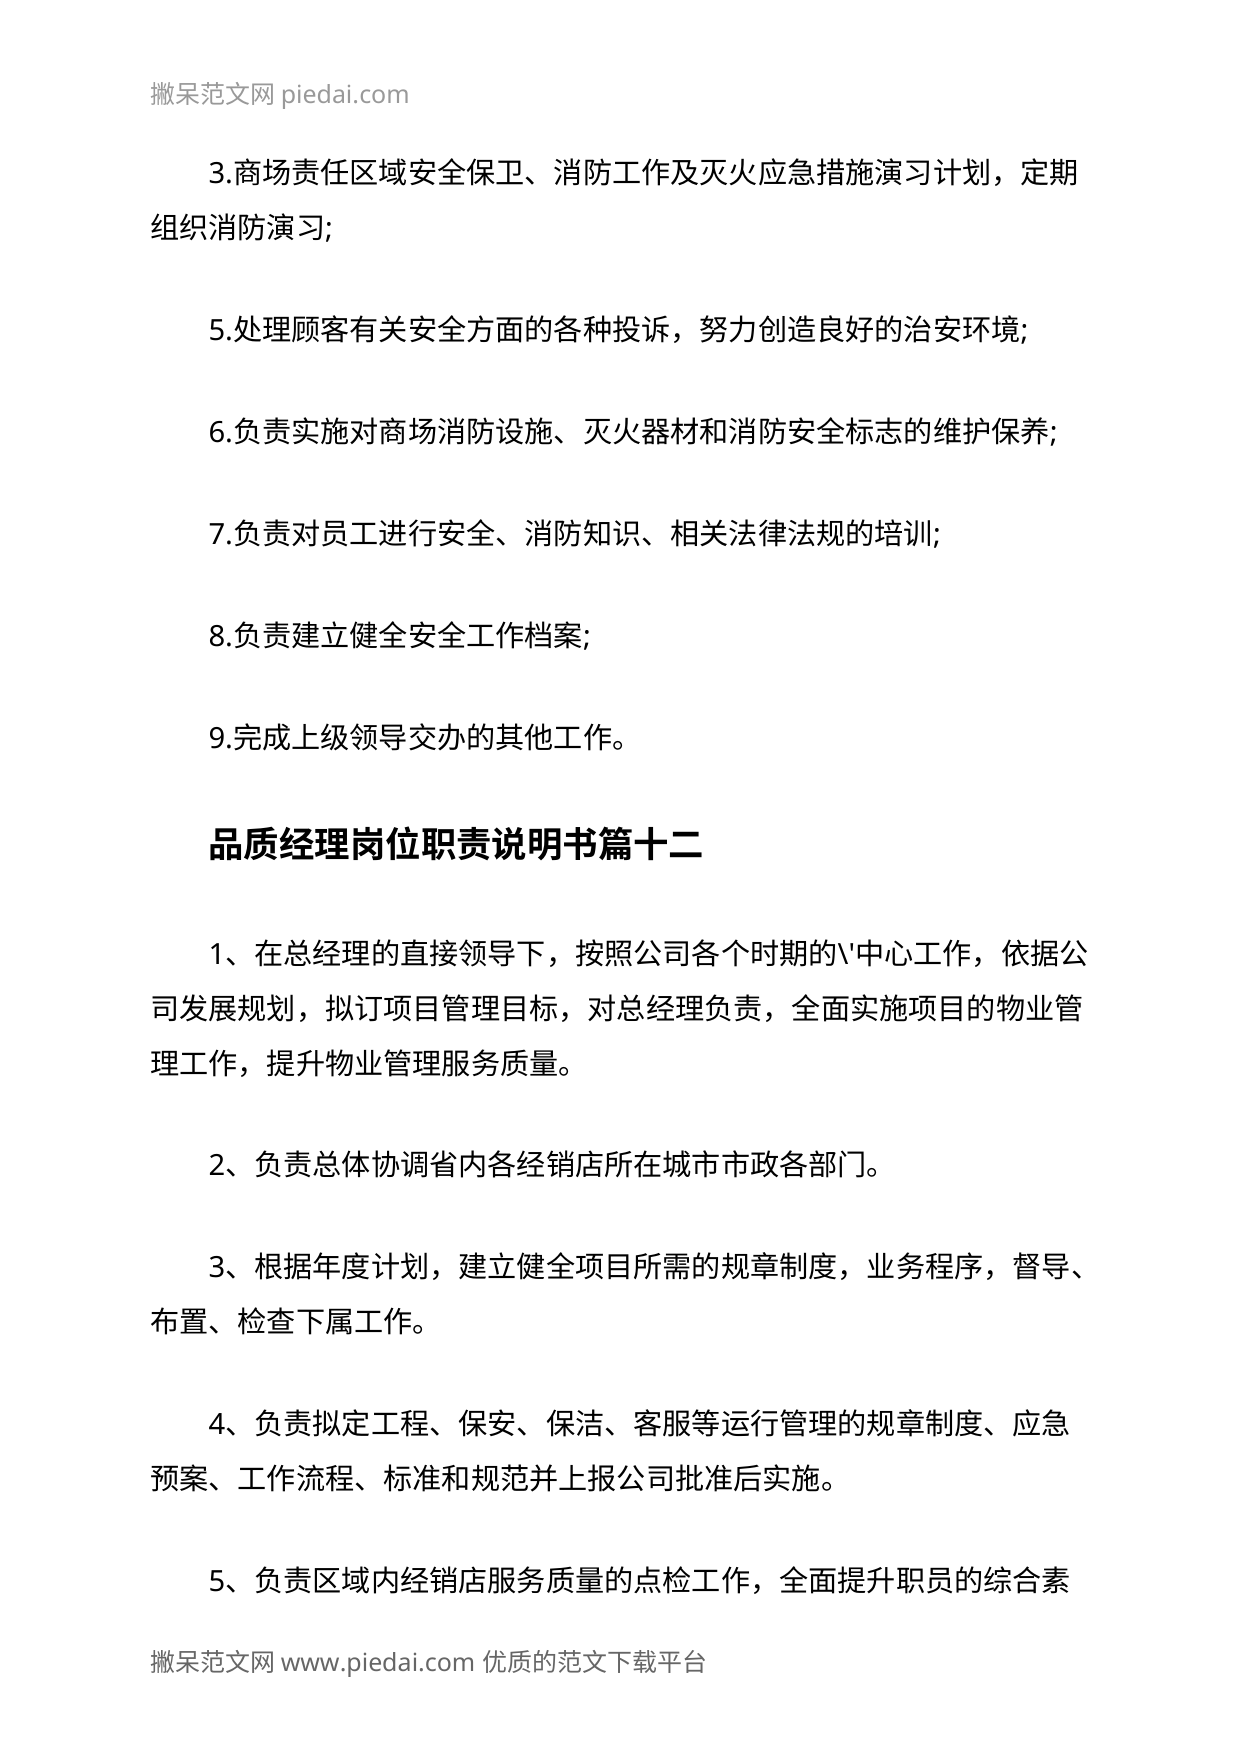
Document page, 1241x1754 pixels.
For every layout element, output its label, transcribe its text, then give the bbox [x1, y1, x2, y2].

text 品质经理岗位职责说明书篇十二 [150, 817, 1090, 868]
text 7.负责对员工进行安全、消防知识、相关法律法规的培训; [150, 511, 1090, 553]
text 2、负责总体协调省内各经销店所在城市市政各部门。 [150, 1142, 1090, 1184]
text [150, 1557, 1090, 1600]
text 3、根据年度计划，建立健全项目所需的规章制度，业务程序，督导、布置、检查下属工作。 [150, 1244, 1090, 1341]
text 4、负责拟定工程、保安、保洁、客服等运行管理的规章制度、应急预案、工作流程、标准和规范并上报公司批准后实施。 [150, 1401, 1090, 1498]
text 1、在总经理的直接领导下，按照公司各个时期的\'中心工作，依据公司发展规划，拟订项目管理目标，对总经理负责，全面实施项目的物业管理工作，提升物业管理服务质量。 [150, 930, 1090, 1082]
text 5.处理顾客有关安全方面的各种投诉，努力创造良好的治安环境; [150, 307, 1090, 349]
text 9.完成上级领导交办的其他工作。 [150, 715, 1090, 757]
text 6.负责实施对商场消防设施、灭火器材和消防安全标志的维护保养; [150, 409, 1090, 451]
text 3.商场责任区域安全保卫、消防工作及灭火应急措施演习计划，定期组织消防演习; [150, 150, 1090, 247]
text 8.负责建立健全安全工作档案; [150, 613, 1090, 655]
